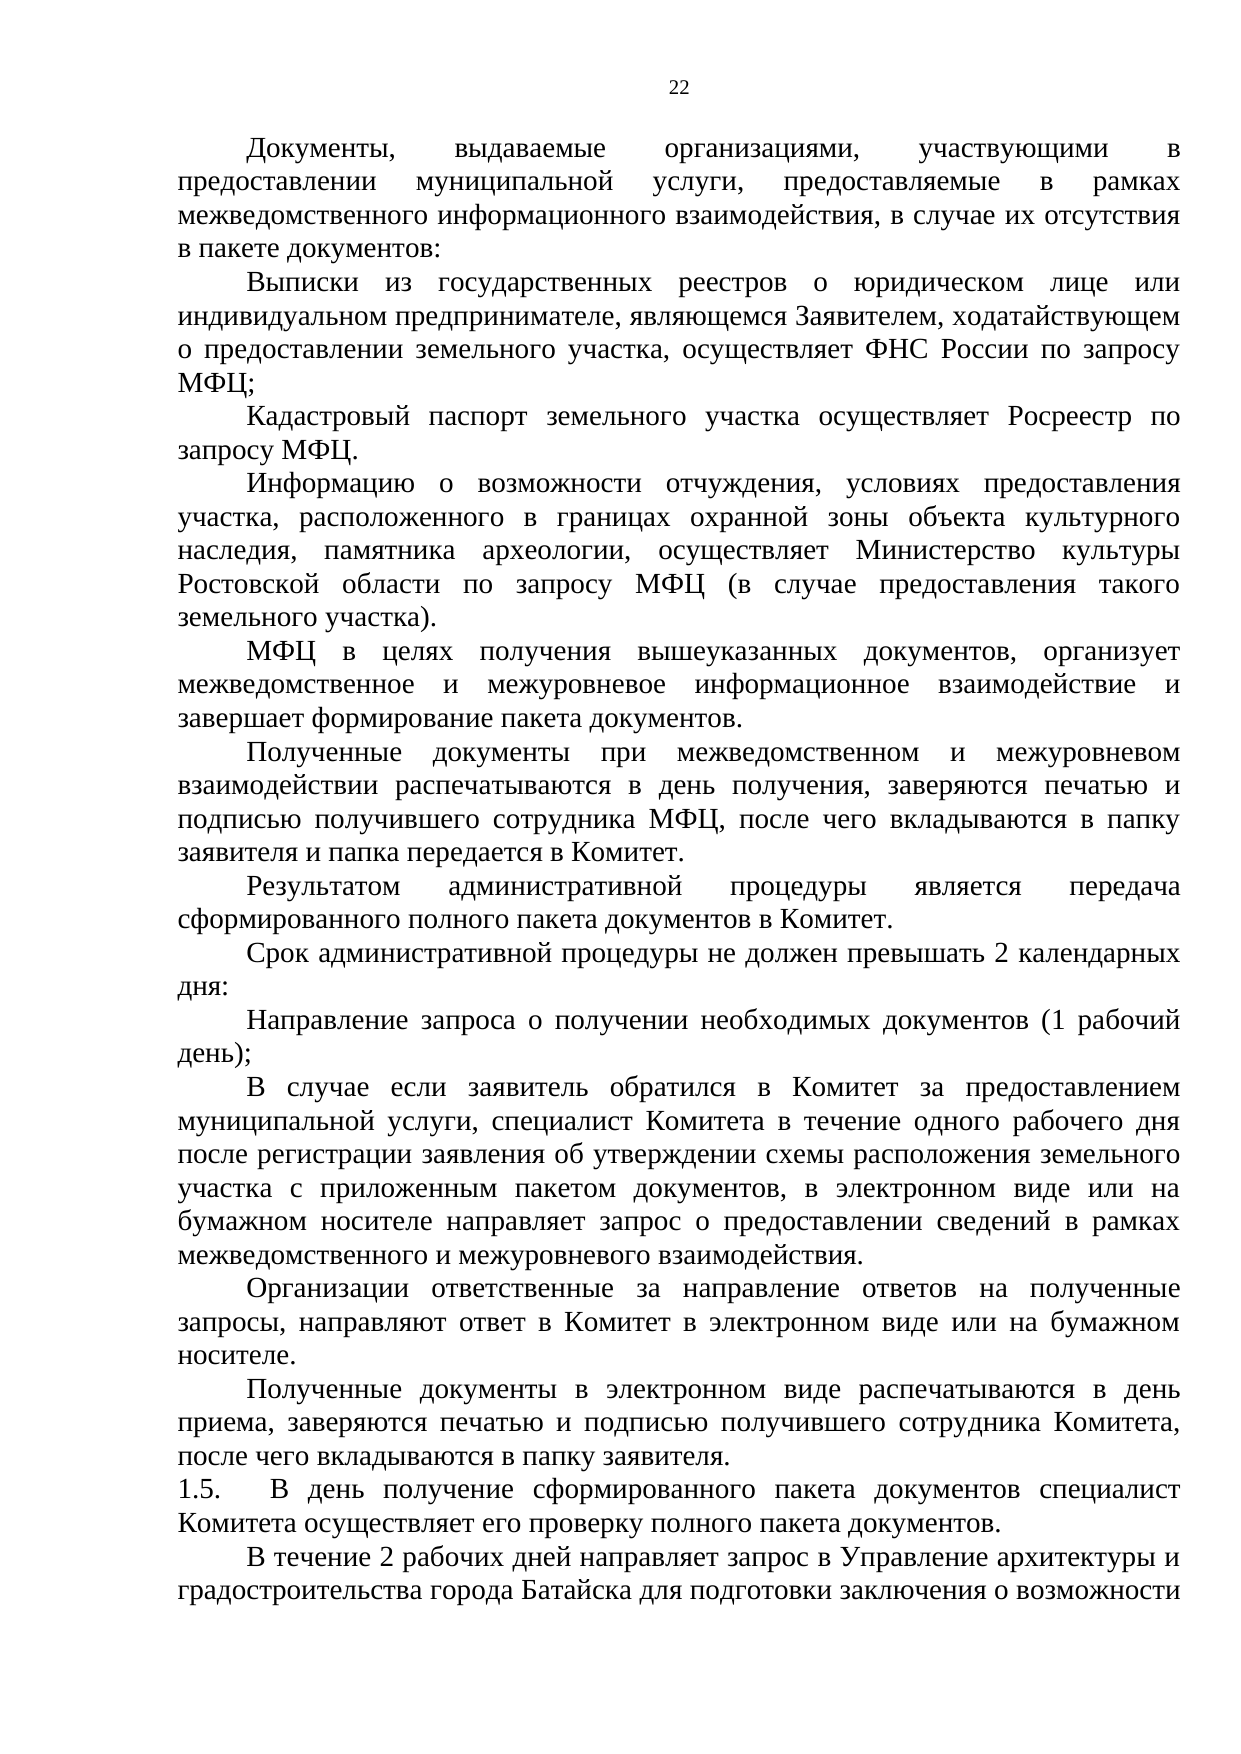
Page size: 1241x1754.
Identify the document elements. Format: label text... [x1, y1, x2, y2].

text Информацию о возможности отчуждения, условиях предоставления участка, расположенного в границах охранной зоны объекта культурного наследия, памятника археологии, осуществляет Министерство культуры Ростовской области по запросу МФЦ (в случае предоставления такого земельного участка). [177, 465, 1181, 633]
text Направление запроса о получении необходимых документов (1 рабочий день); [177, 1002, 1181, 1069]
text Организации ответственные за направление ответов на полученные запросы, направляют ответ в Комитет в электронном виде или на бумажном носителе. [177, 1270, 1181, 1371]
text Срок административной процедуры не должен превышать 2 календарных дня: [177, 935, 1181, 1002]
text Результатом административной процедуры является передача сформированного полного пакета документов в Комитет. [177, 868, 1181, 935]
text В случае если заявитель обратился в Комитет за предоставлением муниципальной услуги, специалист Комитета в течение одного рабочего дня после регистрации заявления об утверждении схемы расположения земельного участка с приложенным пакетом документов, в электронном виде или на бумажном носителе направляет запрос о предоставлении сведений в рамках межведомственного и межуровневого взаимодействия. [177, 1069, 1181, 1270]
text Полученные документы при межведомственном и межуровневом взаимодействии распечатываются в день получения, заверяются печатью и подписью получившего сотрудника МФЦ, после чего вкладываются в папку заявителя и папка передается в Комитет. [177, 734, 1181, 868]
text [177, 1539, 1181, 1606]
list В день получение сформированного пакета документов специалист Комитета осуществляет его проверку полного пакета документов. [177, 1472, 1181, 1539]
text МФЦ в целях получения вышеуказанных документов, организует межведомственное и межуровневое информационное взаимодействие и завершает формирование пакета документов. [177, 633, 1181, 734]
text Документы, выдаваемые организациями, участвующими в предоставлении муниципальной услуги, предоставляемые в рамках межведомственного информационного взаимодействия, в случае их отсутствия в пакете документов: [177, 130, 1181, 264]
text Выписки из государственных реестров о юридическом лице или индивидуальном предпринимателе, являющемся Заявителем, ходатайствующем о предоставлении земельного участка, осуществляет ФНС России по запросу МФЦ; [177, 264, 1181, 398]
text Кадастровый паспорт земельного участка осуществляет Росреестр по запросу МФЦ. [177, 398, 1181, 465]
text Полученные документы в электронном виде распечатываются в день приема, заверяются печатью и подписью получившего сотрудника Комитета, после чего вкладываются в папку заявителя. [177, 1371, 1181, 1472]
